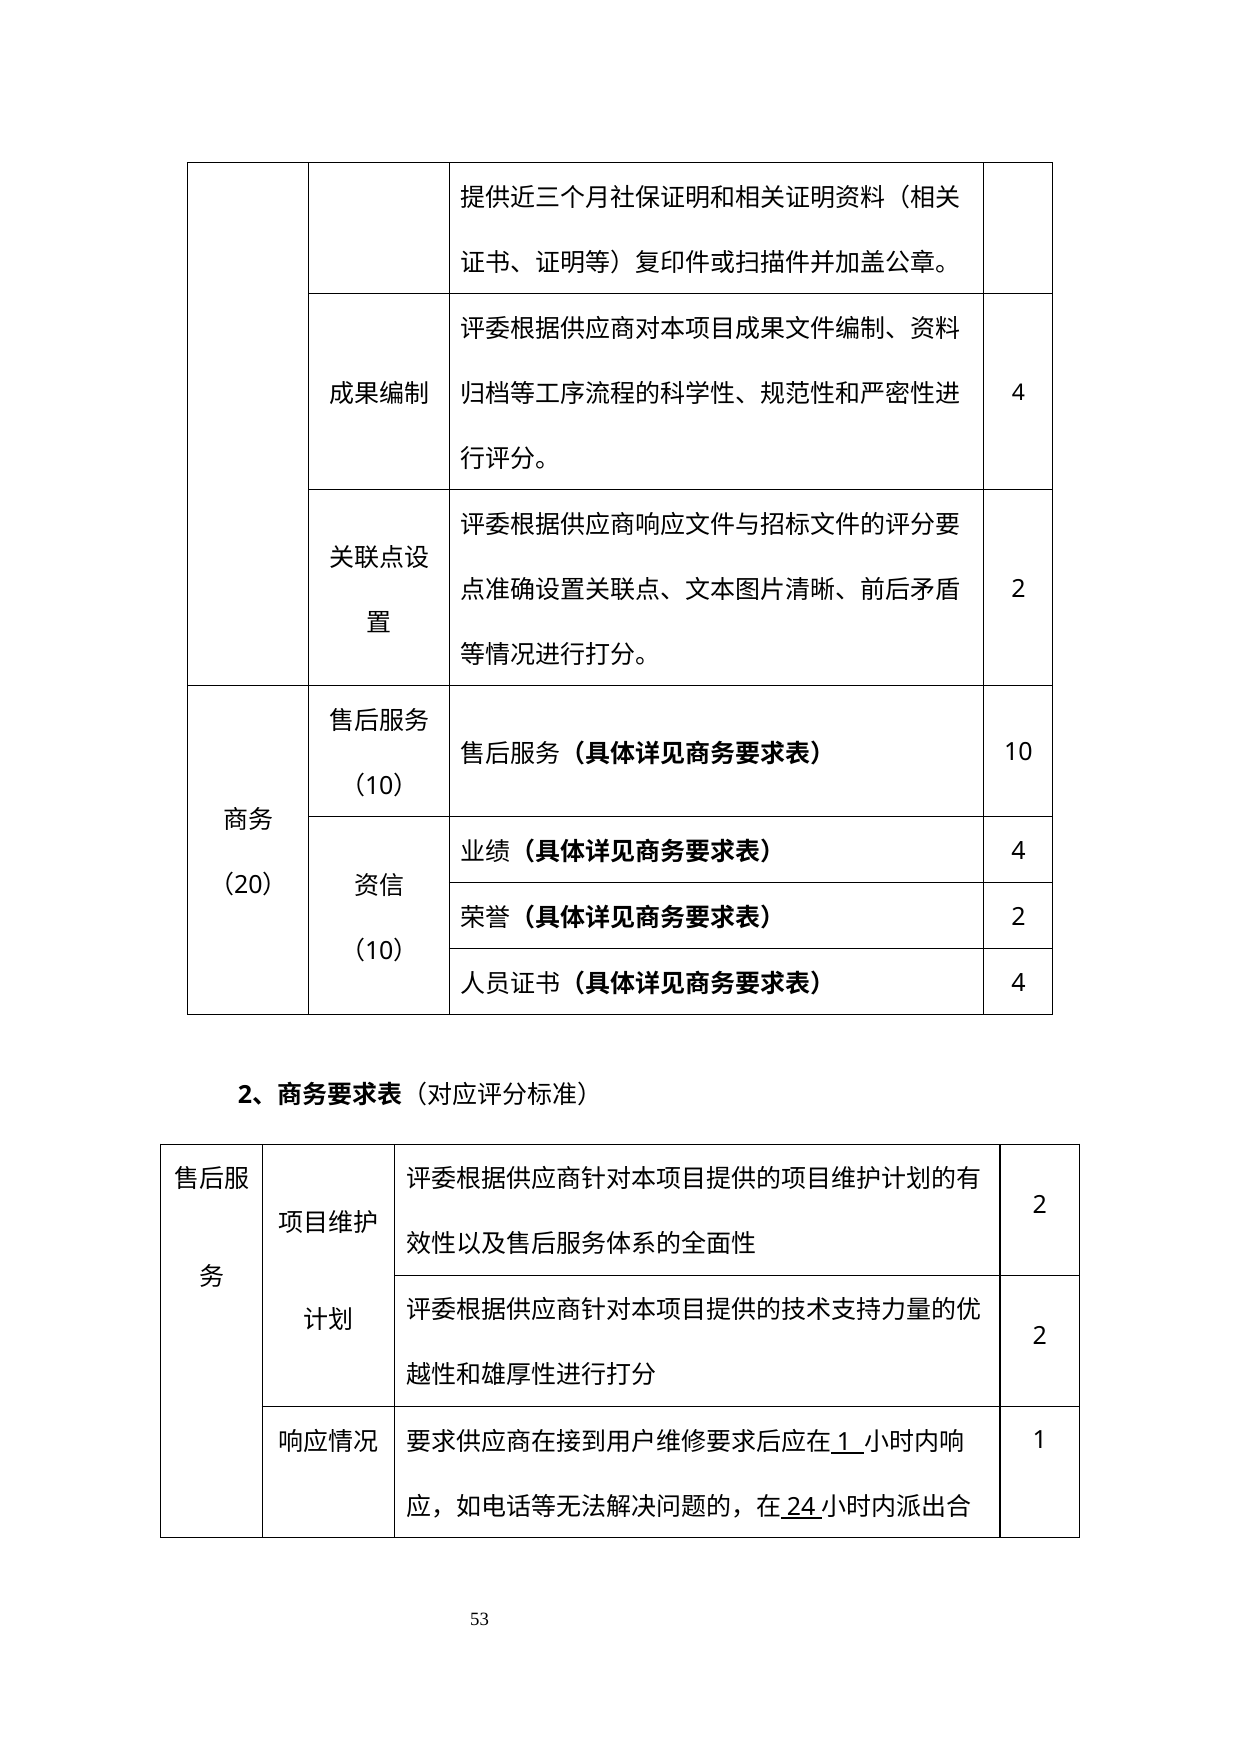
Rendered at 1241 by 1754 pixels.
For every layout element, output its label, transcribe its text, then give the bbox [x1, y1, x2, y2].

table_header 评委根据供应商针对本项目提供的项目维护计划的有效性以及售后服务体系的全面性 [395, 1145, 999, 1274]
table_cell 2 [984, 490, 1052, 685]
table_header 2 [1001, 1145, 1079, 1274]
table_cell 2 [1001, 1276, 1079, 1406]
table_cell 10 [984, 686, 1052, 816]
table_cell 1 [1001, 1407, 1079, 1537]
table_cell 4 [984, 294, 1052, 489]
table_cell 关联点设置 [309, 490, 449, 685]
table_cell 评委根据供应商对本项目成果文件编制、资料归档等工序流程的科学性、规范性和严密性进行评分。 [450, 294, 983, 489]
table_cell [395, 1407, 999, 1537]
table_cell 评委根据供应商针对本项目提供的技术支持力量的优越性和雄厚性进行打分 [395, 1276, 999, 1406]
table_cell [450, 163, 983, 293]
text 2、商务要求表（对应评分标准） [187, 1060, 1053, 1125]
table_cell 业绩（具体详见商务要求表） [450, 817, 983, 882]
table_cell 成果编制 [309, 294, 449, 489]
table_header 售后服务 [161, 1145, 262, 1537]
table_cell 响应情况 [263, 1407, 394, 1537]
table_cell 2 [984, 883, 1052, 948]
table_cell 荣誉（具体详见商务要求表） [450, 883, 983, 948]
table_cell 4 [984, 949, 1052, 1014]
table_cell 评委根据供应商响应文件与招标文件的评分要点准确设置关联点、文本图片清晰、前后矛盾等情况进行打分。 [450, 490, 983, 685]
table_cell 售后服务（具体详见商务要求表） [450, 686, 983, 816]
table_header 项目维护计划 [263, 1145, 394, 1406]
table_cell 售后服务（10） [309, 686, 449, 816]
table_cell 资信（10） [309, 817, 449, 1014]
table_cell 5 [984, 163, 1052, 293]
table_cell 4 [984, 817, 1052, 882]
table_cell 人员证书（具体详见商务要求表） [450, 949, 983, 1014]
table_cell 商务 （20） [188, 686, 308, 1014]
